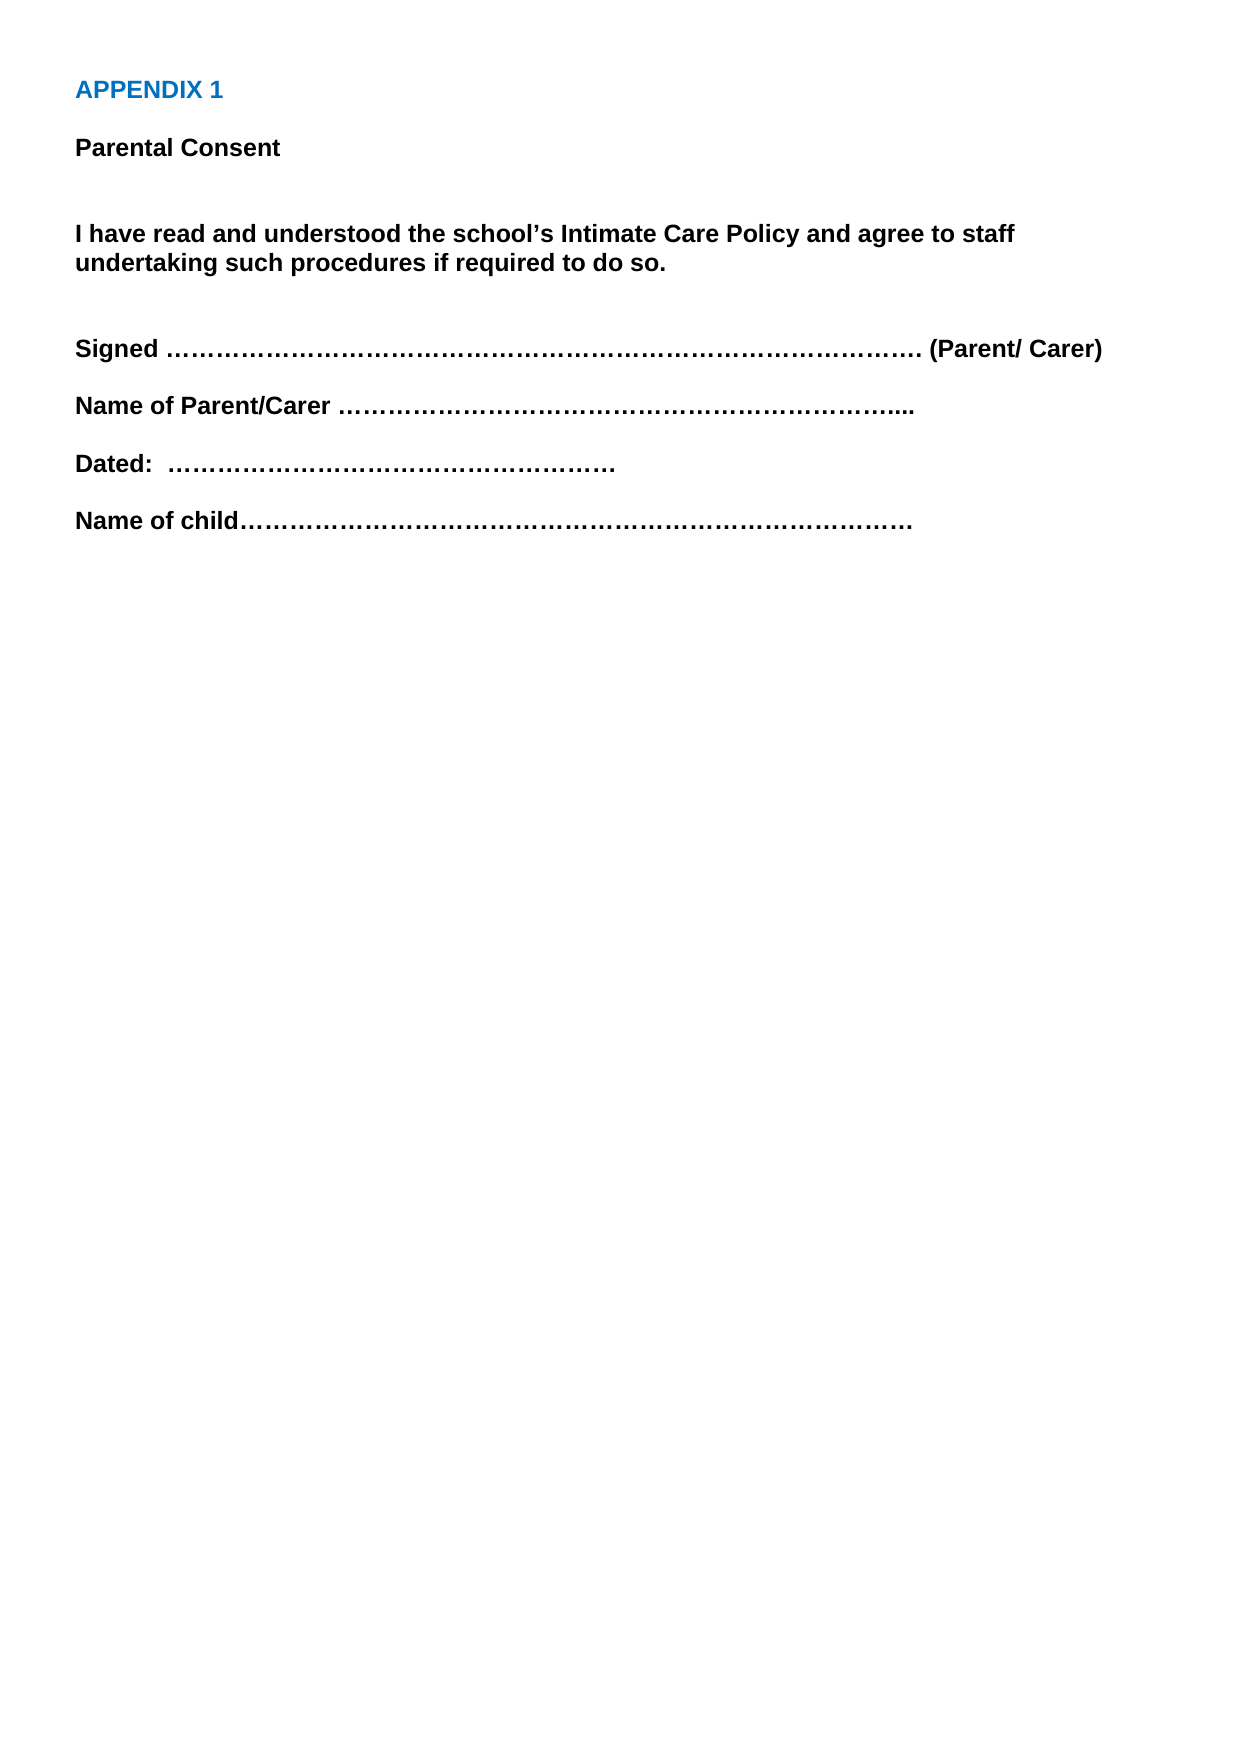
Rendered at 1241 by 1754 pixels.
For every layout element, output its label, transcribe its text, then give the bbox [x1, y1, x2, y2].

text Parental Consent [75, 132, 1165, 161]
text Dated: ……………………………………………… [75, 449, 1165, 477]
text I have read and understood the school’s Intimate Care Policy and agree to staff undertaking such procedures if required to do so. [75, 219, 1165, 276]
text Name of child……………………………………………………………………… [75, 506, 1165, 535]
text APPENDIX 1 [75, 75, 1165, 104]
text Signed ………………………………………………………………………………. (Parent/ Carer) [75, 334, 1165, 362]
text Name of Parent/Carer ………………………………………………………….... [75, 391, 1165, 420]
